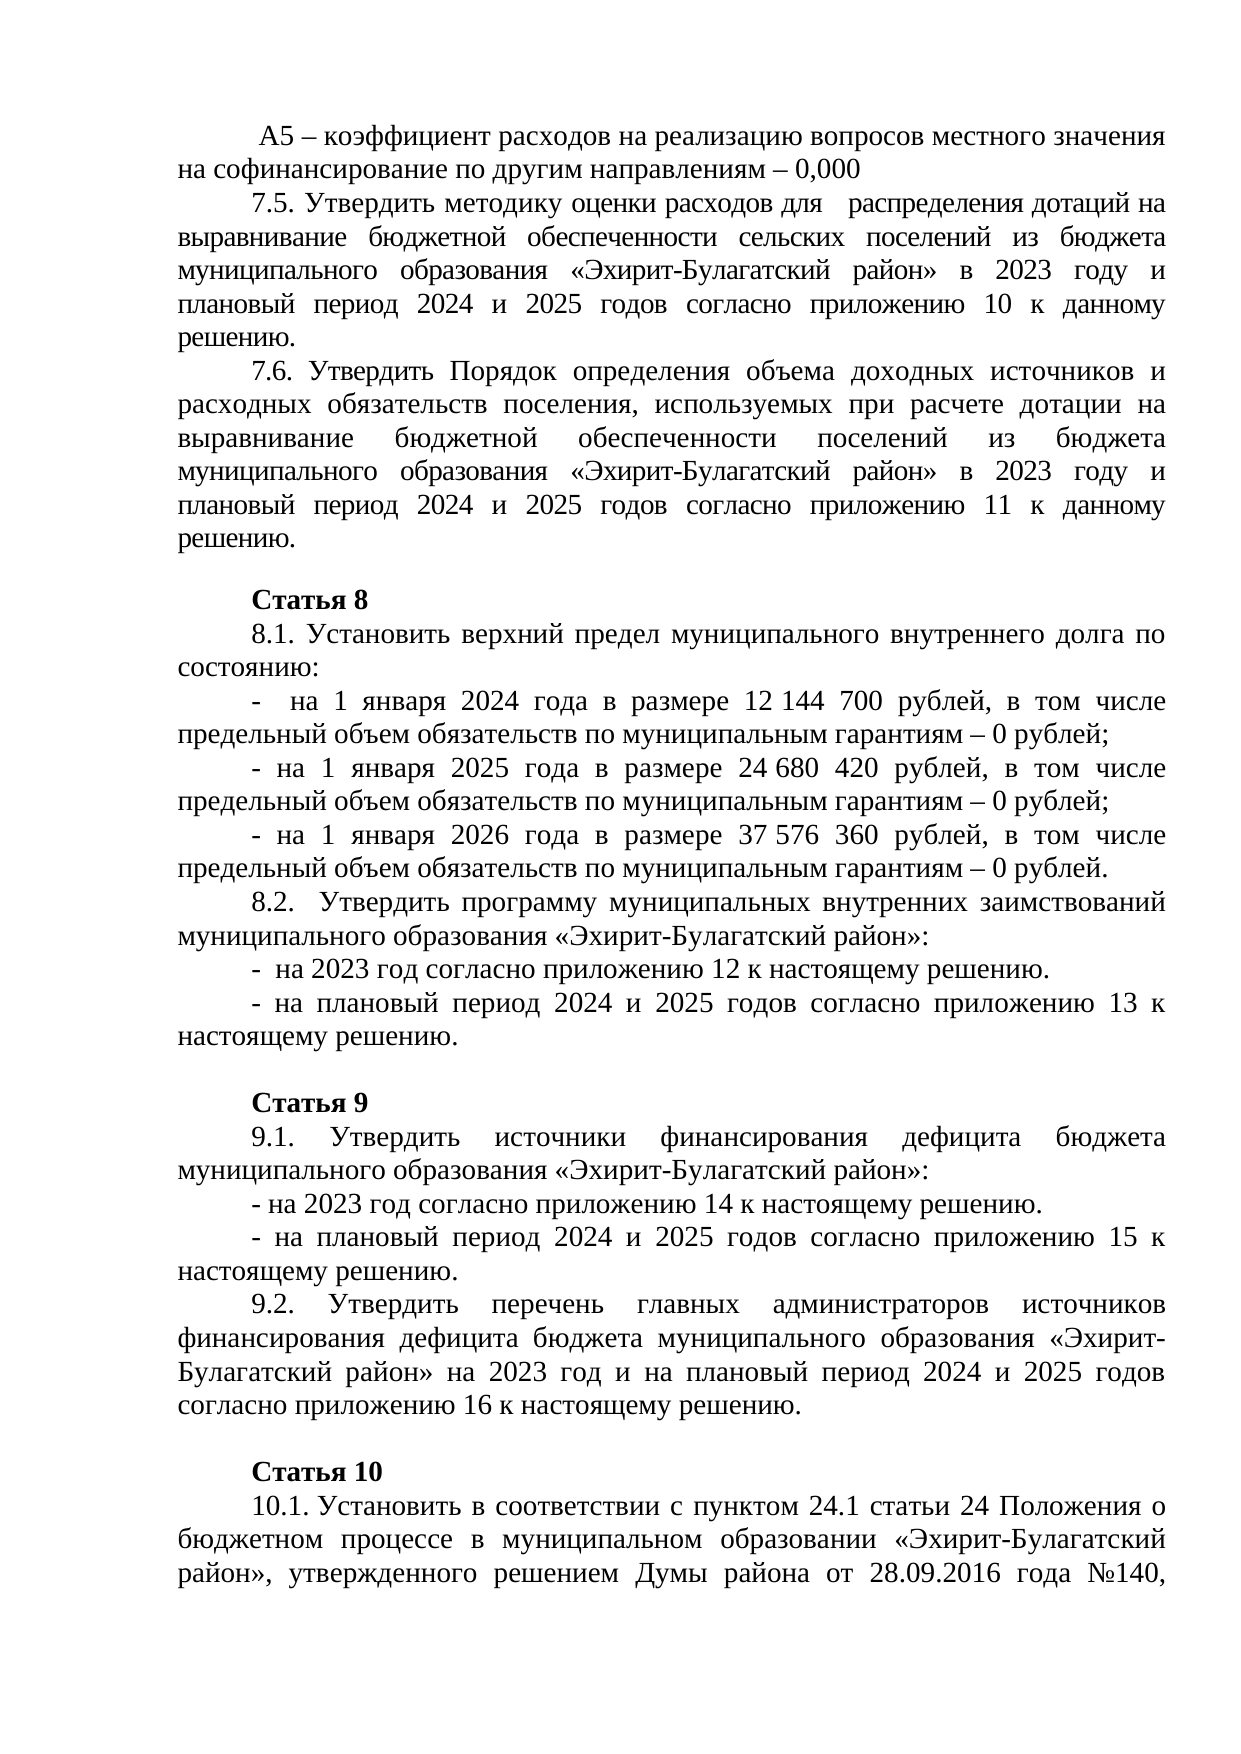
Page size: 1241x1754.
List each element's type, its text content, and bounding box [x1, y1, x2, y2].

text А5 – коэффициент расходов на реализацию вопросов местного значения на софинансирование по другим направлениям – 0,000 [177, 118, 1167, 185]
text 7.6. Утвердить Порядок определения объема доходных источников и расходных обязательств поселения, используемых при расчете дотации на выравнивание бюджетной обеспеченности поселений из бюджета муниципального образования «Эхирит-Булагатский район» в 2023 году и плановый период 2024 и 2025 годов согласно приложению 11 к данному решению. [177, 353, 1167, 554]
text - на плановый период 2024 и 2025 годов согласно приложению 13 к настоящему решению. [177, 985, 1167, 1052]
text 9.2. Утвердить перечень главных администраторов источников финансирования дефицита бюджета муниципального образования «Эхирит-Булагатский район» на 2023 год и на плановый период 2024 и 2025 годов согласно приложению 16 к настоящему решению. [177, 1287, 1167, 1421]
text Статья 8 [177, 582, 1167, 616]
text - на 2023 год согласно приложению 12 к настоящему решению. [177, 951, 1167, 985]
text - на 1 января 2025 года в размере 24 680 420 рублей, в том числе предельный объем обязательств по муниципальным гарантиям – 0 рублей; [177, 750, 1167, 817]
text 9.1. Утвердить источники финансирования дефицита бюджета муниципального образования «Эхирит-Булагатский район»: [177, 1119, 1167, 1186]
text 7.5. Утвердить методику оценки расходов для распределения дотаций на выравнивание бюджетной обеспеченности сельских поселений из бюджета муниципального образования «Эхирит-Булагатский район» в 2023 году и плановый период 2024 и 2025 годов согласно приложению 10 к данному решению. [177, 185, 1167, 353]
text Статья 10 [177, 1454, 1167, 1488]
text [177, 1488, 1167, 1588]
text - на 2023 год согласно приложению 14 к настоящему решению. [177, 1186, 1167, 1219]
text - на 1 января 2024 года в размере 12 144 700 рублей, в том числе предельный объем обязательств по муниципальным гарантиям – 0 рублей; [177, 683, 1167, 750]
text - на 1 января 2026 года в размере 37 576 360 рублей, в том числе предельный объем обязательств по муниципальным гарантиям – 0 рублей. [177, 817, 1167, 884]
text - на плановый период 2024 и 2025 годов согласно приложению 15 к настоящему решению. [177, 1219, 1167, 1287]
text Статья 9 [177, 1085, 1167, 1119]
text 8.1. Установить верхний предел муниципального внутреннего долга по состоянию: [177, 616, 1167, 683]
text 8.2. Утвердить программу муниципальных внутренних заимствований муниципального образования «Эхирит-Булагатский район»: [177, 884, 1167, 951]
